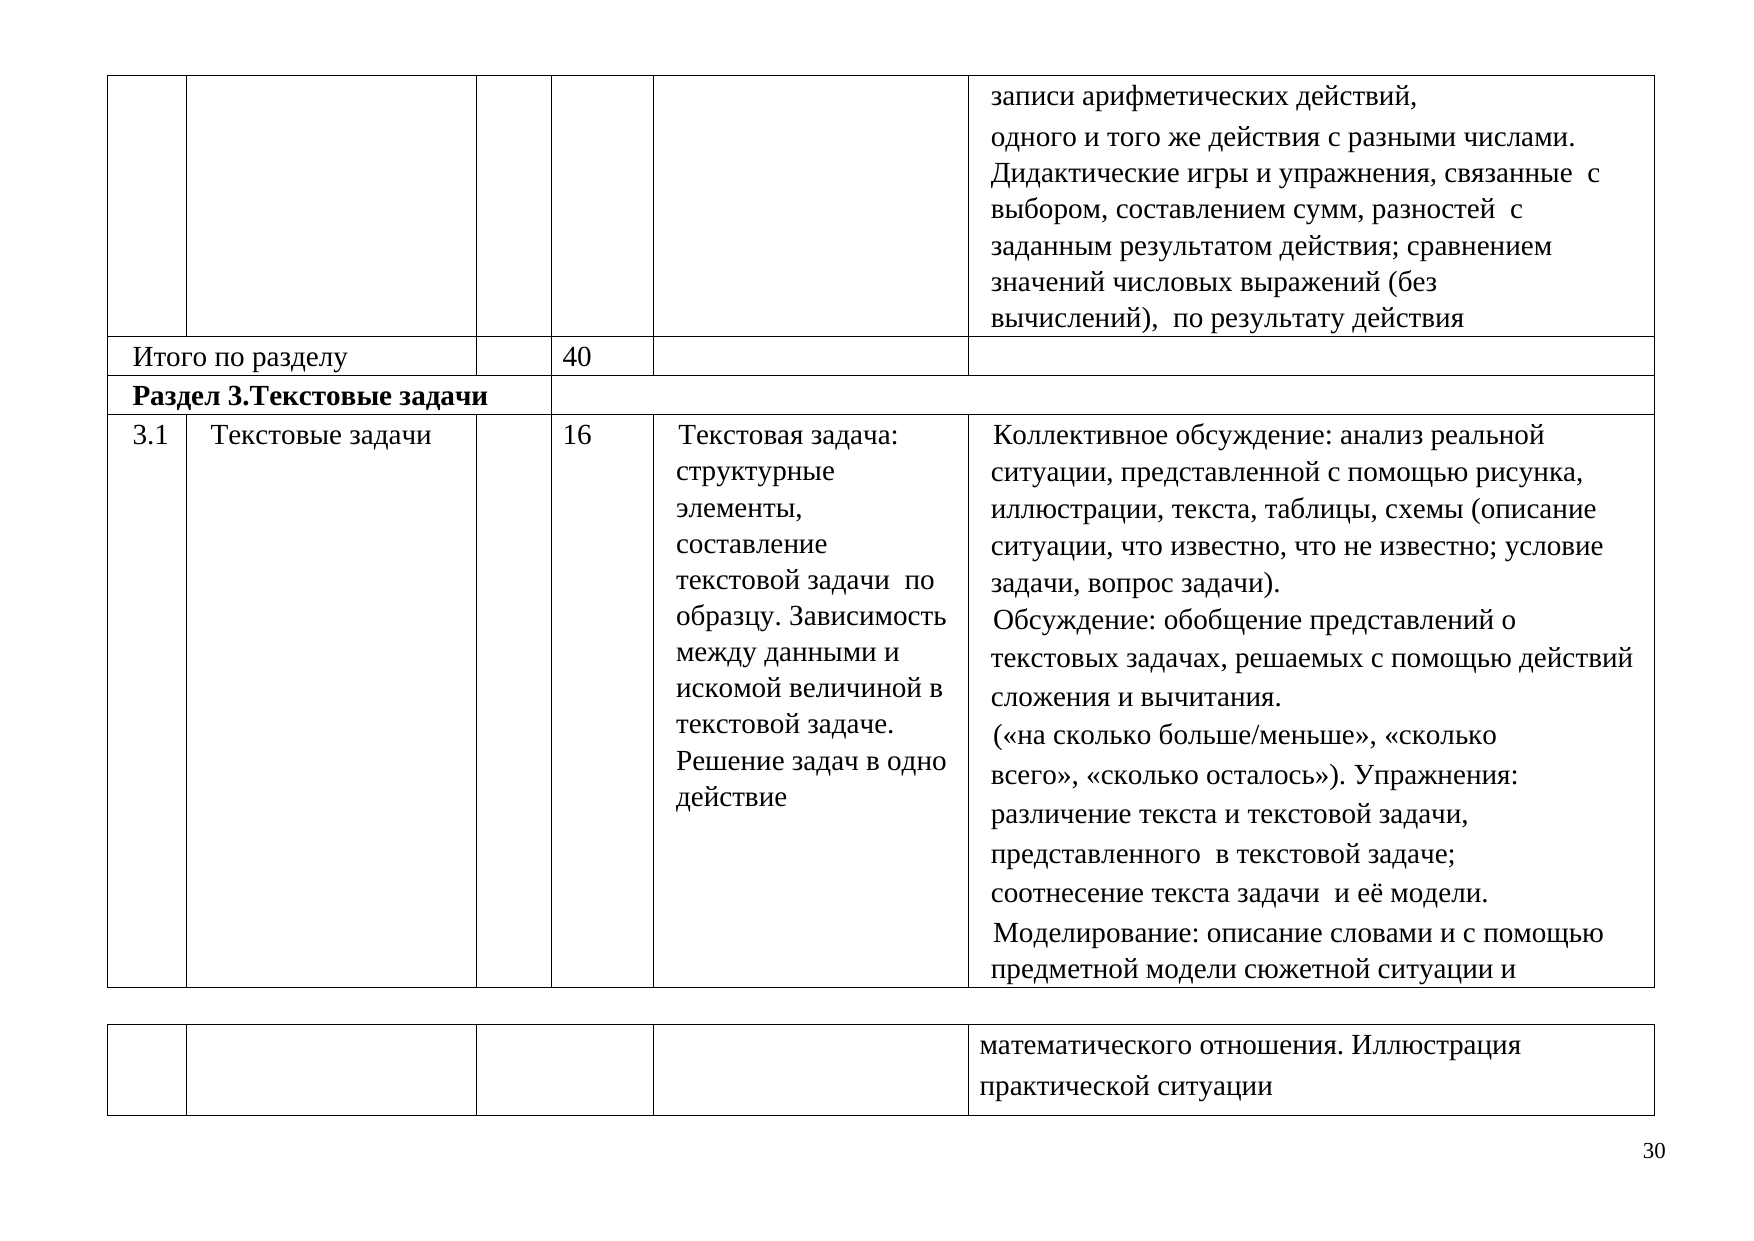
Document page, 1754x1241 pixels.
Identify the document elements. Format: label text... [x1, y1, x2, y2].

table_cell [654, 337, 968, 375]
table_cell Раздел 3.Текстовые задачи [108, 376, 551, 414]
table_cell 40 [552, 337, 653, 375]
table_cell 16 [552, 415, 653, 987]
table_header [108, 1025, 186, 1115]
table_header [969, 1025, 1654, 1115]
table_cell Текстовые задачи [187, 415, 476, 987]
table_cell Итого по разделу [108, 337, 476, 375]
table_cell 3.1 [108, 415, 186, 987]
table_cell Коллективное обсуждение: анализ реальной ситуации, представленной с помощью рисунка, иллюстрации, текста, таблицы, схемы (описание ситуации, что известно, что не известно; условие задачи, вопрос задачи). Обсуждение: обобщение представлений о текстовых задачах, решаемых с помощью действий сложения и вычитания. («на сколько больше/меньше», «сколько всего», «сколько осталось»). Упражнения: различение текста и текстовой задачи, представленного в текстовой задаче; соотнесение текста задачи и её модели. Моделирование: описание словами и с помощью предметной модели сюжетной ситуации и [969, 415, 1654, 987]
table_header [187, 1025, 476, 1115]
table_header [654, 76, 968, 336]
table_header [187, 76, 476, 336]
table_header [477, 76, 551, 336]
table_header [108, 76, 186, 336]
table_header [552, 76, 653, 336]
table_cell [969, 337, 1654, 375]
table_header [654, 1025, 968, 1115]
table_cell [552, 376, 1654, 414]
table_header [969, 76, 1654, 336]
table_cell [477, 415, 551, 987]
table_header [477, 1025, 653, 1115]
table_cell [477, 337, 551, 375]
table_cell Текстовая задача: структурные элементы, составление текстовой задачи по образцу. Зависимость между данными и искомой величиной в текстовой задаче. Решение задач в одно действие [654, 415, 968, 987]
